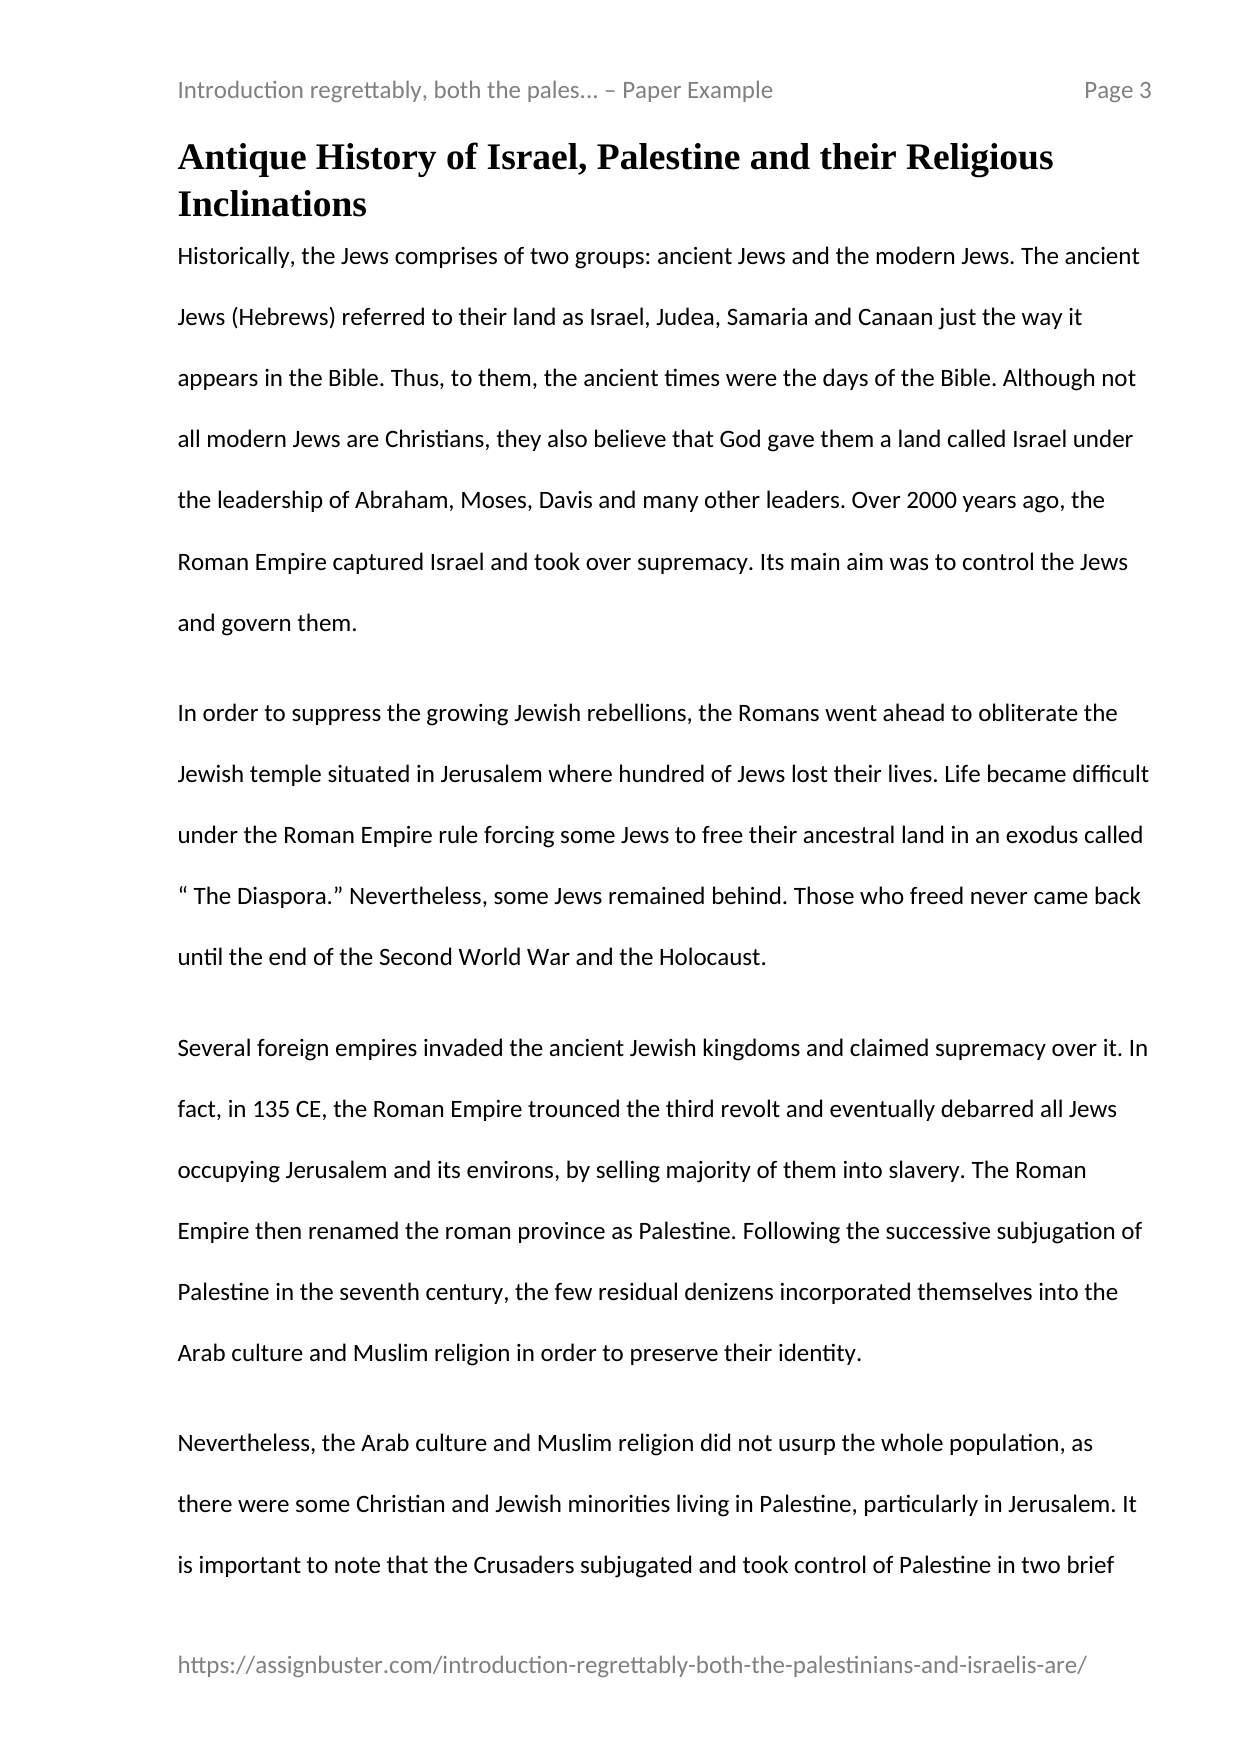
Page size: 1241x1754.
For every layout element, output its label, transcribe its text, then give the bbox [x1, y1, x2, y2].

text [177, 1428, 1152, 1580]
text Historically, the Jews comprises of two groups: ancient Jews and the modern Jews. The ancient Jews (Hebrews) referred to their land as Israel, Judea, Samaria and Canaan just the way it appears in the Bible. Thus, to them, the ancient times were the days of the Bible. Although not all modern Jews are Christians, they also believe that God gave them a land called Israel under the leadership of Abraham, Moses, Davis and many other leaders. Over 2000 years ago, the Roman Empire captured Israel and took over supremacy. Its main aim was to control the Jews and govern them. [177, 240, 1152, 637]
text Several foreign empires invaded the ancient Jewish kingdoms and claimed supremacy over it. In fact, in 135 CE, the Roman Empire trounced the third revolt and eventually debarred all Jews occupying Jerusalem and its environs, by selling majority of them into slavery. The Roman Empire then renamed the roman province as Palestine. Following the successive subjugation of Palestine in the seventh century, the few residual denizens incorporated themselves into the Arab culture and Muslim religion in order to preserve their identity. [177, 1032, 1152, 1368]
text In order to suppress the growing Jewish rebellions, the Romans went ahead to obliterate the Jewish temple situated in Jerusalem where hundred of Jews lost their lives. Life became difficult under the Roman Empire rule forcing some Jews to free their ancestral land in an exodus called “ The Diaspora.” Nevertheless, some Jews remained behind. Those who freed never came back until the end of the Second World War and the Holocaust. [177, 697, 1152, 972]
subtitle Antique History of Israel, Palestine and their Religious Inclinations [177, 135, 1152, 224]
